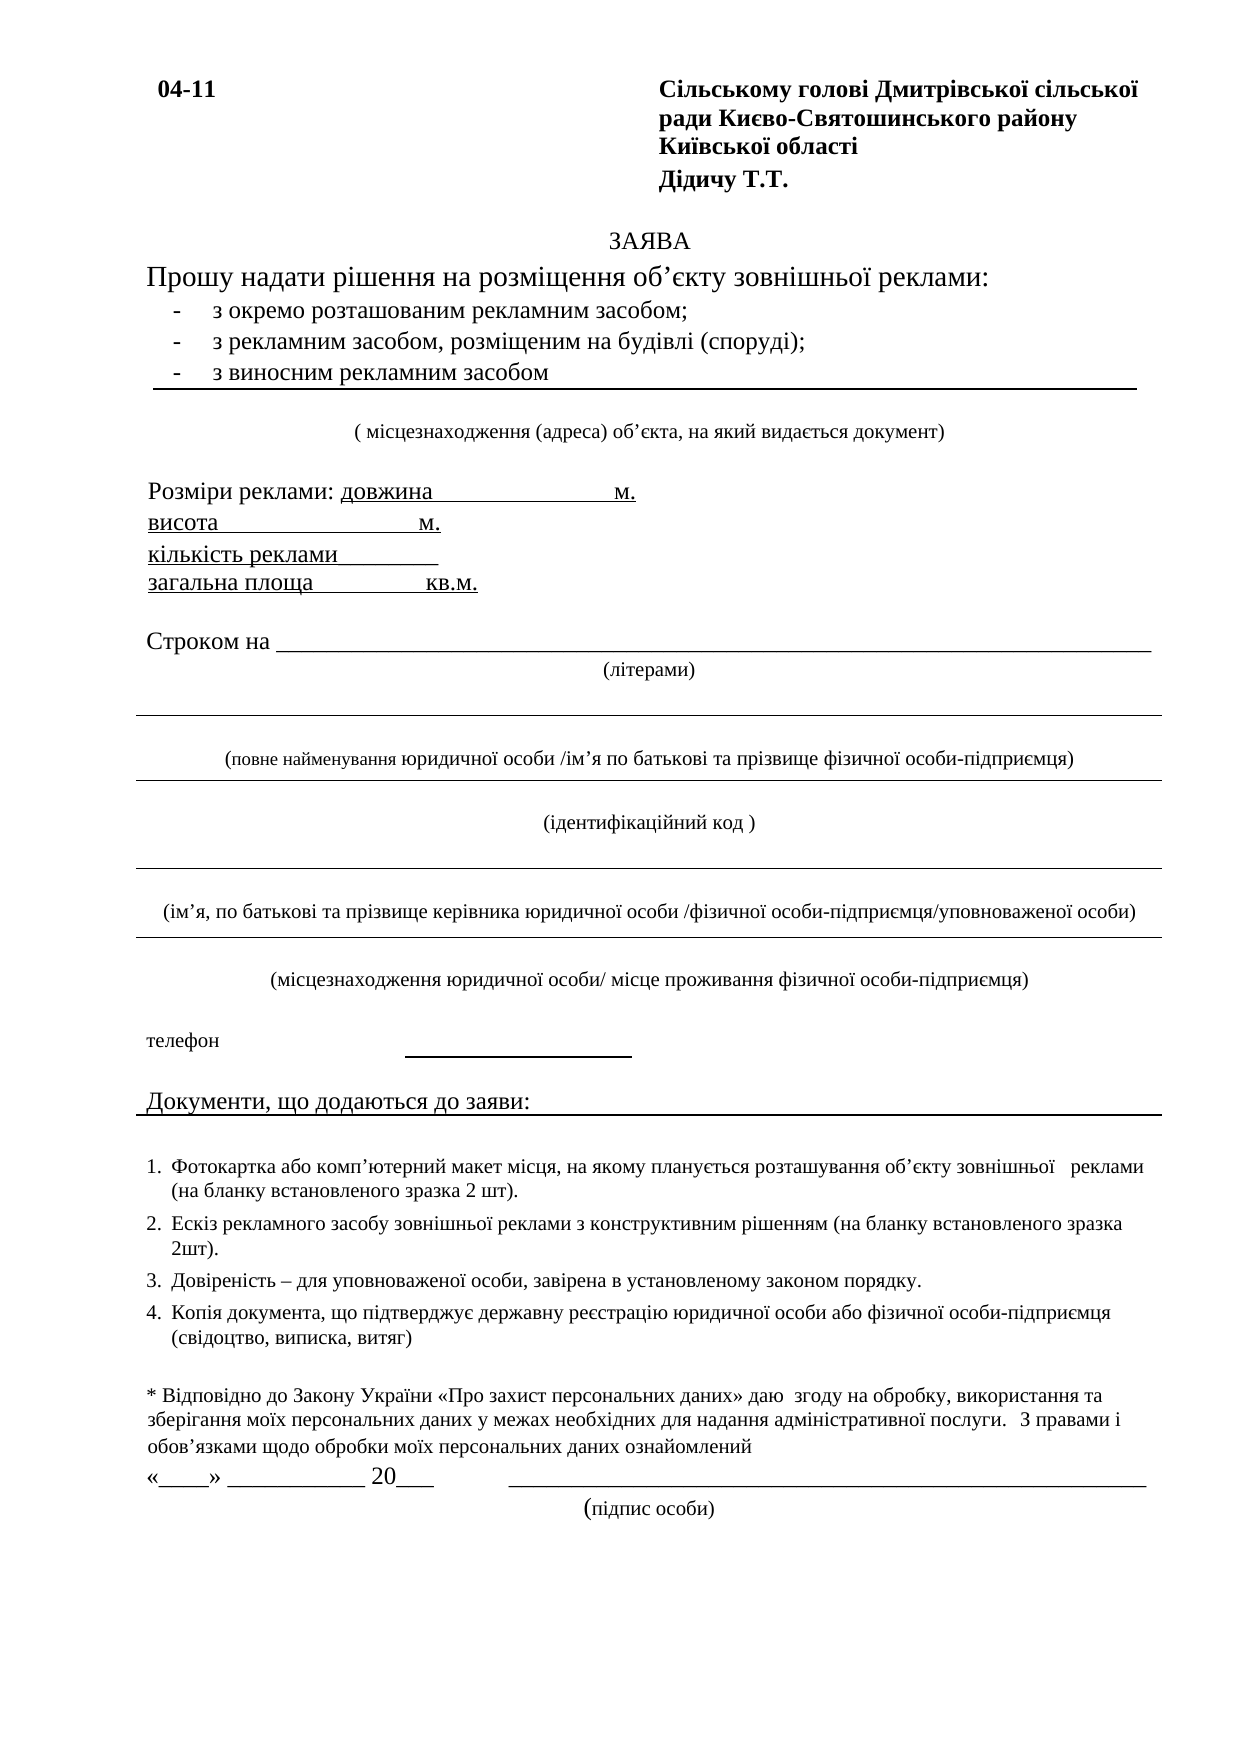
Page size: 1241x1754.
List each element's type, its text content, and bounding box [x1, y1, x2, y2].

text ЗАЯВА [148, 226, 1152, 255]
list Копія документа, що підтверджує державну реєстрацію юридичної особи або фізичної особи-підприємця (свідоцтво, виписка, витяг) [146, 1300, 1152, 1349]
text (повне найменування юридичної особи /ім’я по батькові та прізвище фізичної особи-підприємця) [148, 746, 1151, 770]
list з рекламним засобом, розміщеним на будівлі (споруді); [173, 326, 1152, 355]
text Прошу надати рішення на розміщення об’єкту зовнішньої реклами: [146, 259, 1152, 292]
text (підпис особи) [146, 1492, 1152, 1521]
text Розміри реклами: довжина м. висота м. кількість реклами________ загальна площа кв.м. [148, 477, 713, 596]
text (ідентифікаційний код ) [148, 810, 1151, 834]
list Фотокартка або комп’ютерний макет місця, на якому планується розташування об’єкту зовнішньої реклами (на бланку встановленого зразка 2 шт). [146, 1154, 1152, 1202]
list з окремо розташованим рекламним засобом; [173, 295, 1152, 324]
text «____» ___________ 20___ ___________________________________________________ [146, 1461, 1152, 1490]
list Довіреність – для уповноваженої особи, завірена в установленому законом порядку. [146, 1268, 1152, 1292]
list Ескіз рекламного засобу зовнішньої реклами з конструктивним рішенням (на бланку встановленого зразка 2шт). [146, 1211, 1152, 1260]
text телефон [146, 1028, 1152, 1052]
table_header 04-11 [146, 74, 647, 196]
text (літерами) [146, 657, 1152, 681]
table_header Сільському голові Дмитрівської сільської ради Києво-Святошинського району Київської області Дідичу Т.Т. [648, 74, 1150, 196]
text * Відповідно до Закону України «Про захист персональних даних» даю згоду на обробку, використання та зберігання моїх персональних даних у межах необхідних для надання адміністративної послуги. З правами і обов’язками щодо обробки моїх персональних даних ознайомлений [146, 1382, 1152, 1458]
text Документи, що додаються до заяви: [146, 1086, 1152, 1115]
list з виносним рекламним засобом [173, 357, 1152, 386]
text ( місцезнаходження (адреса) об’єкта, на який видається документ) [148, 419, 1152, 443]
text (ім’я, по батькові та прізвище керівника юридичної особи /фізичної особи-підприємця/уповноваженої особи) [163, 899, 1152, 923]
text (місцезнаходження юридичної особи/ місце проживання фізичної особи-підприємця) [148, 967, 1152, 991]
text Строком на ______________________________________________________________________ [146, 626, 1152, 655]
